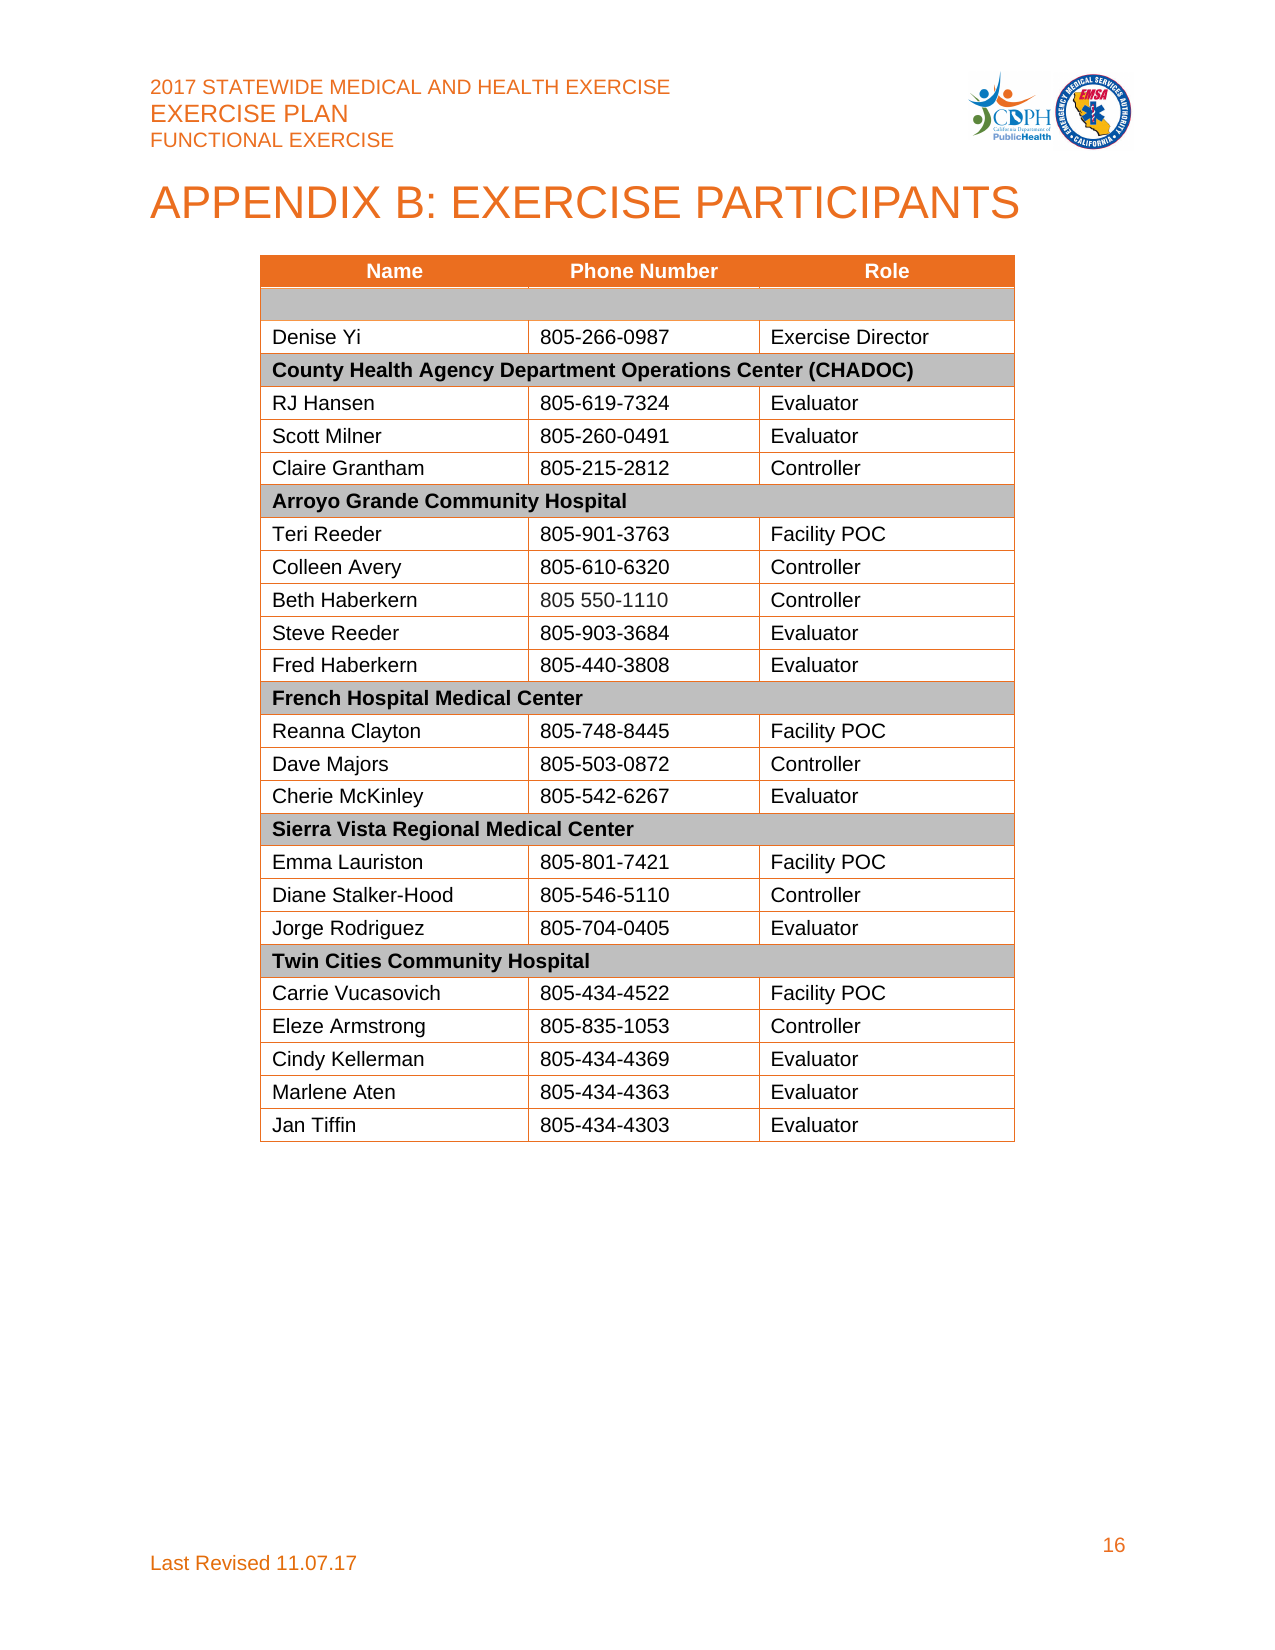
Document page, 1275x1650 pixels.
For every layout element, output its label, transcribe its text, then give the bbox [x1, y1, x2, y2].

table_cell 805-901-3763 [529, 518, 759, 550]
table_cell Controller [760, 551, 1014, 583]
table_cell Emma Lauriston [261, 846, 528, 878]
table_cell 805-266-0987 [529, 321, 759, 353]
table_cell [261, 289, 1014, 320]
table_cell Twin Cities Community Hospital [261, 945, 1014, 977]
table_cell 805-835-1053 [529, 1010, 759, 1042]
table_cell 805-610-6320 [529, 551, 759, 583]
table_cell Eleze Armstrong [261, 1010, 528, 1042]
table_cell 805-748-8445 [529, 715, 759, 747]
table_cell Evaluator [760, 1109, 1014, 1141]
table_cell Evaluator [760, 420, 1014, 452]
table_cell 805-704-0405 [529, 912, 759, 944]
table_cell Evaluator [760, 912, 1014, 944]
table_cell Evaluator [760, 1043, 1014, 1075]
table_cell 805-434-4522 [529, 978, 759, 1009]
table_cell Evaluator [760, 1076, 1014, 1108]
table_cell Evaluator [760, 650, 1014, 681]
table_cell Exercise Director [760, 321, 1014, 353]
table_cell 805-542-6267 [529, 781, 759, 812]
table_cell Facility POC [760, 715, 1014, 747]
picture [968, 71, 1051, 140]
table_cell Carrie Vucasovich [261, 978, 528, 1009]
table_cell Beth Haberkern [261, 584, 528, 616]
table_cell Teri Reeder [261, 518, 528, 550]
table_cell Reanna Clayton [261, 715, 528, 747]
table_cell 805-434-4303 [529, 1109, 759, 1141]
table_cell 805 550-1110 [529, 584, 759, 616]
table_cell Scott Milner [261, 420, 528, 452]
table_cell French Hospital Medical Center [261, 682, 1014, 714]
table_cell Controller [760, 453, 1014, 484]
subtitle APPENDIX B: EXERCISE PARTICIPANTS [150, 176, 1125, 228]
table_cell 805-801-7421 [529, 846, 759, 878]
table_cell 805-546-5110 [529, 879, 759, 911]
table_cell Diane Stalker-Hood [261, 879, 528, 911]
table_cell Facility POC [760, 978, 1014, 1009]
table_cell Jorge Rodriguez [261, 912, 528, 944]
table_cell Facility POC [760, 518, 1014, 550]
table_cell 805-503-0872 [529, 748, 759, 780]
table_cell Controller [760, 748, 1014, 780]
table_cell Controller [760, 1010, 1014, 1042]
table_cell Sierra Vista Regional Medical Center [261, 814, 1014, 845]
table_cell 805-434-4363 [529, 1076, 759, 1108]
table_cell 805-434-4369 [529, 1043, 759, 1075]
table_cell Dave Majors [261, 748, 528, 780]
table_cell RJ Hansen [261, 387, 528, 419]
table_cell County Health Agency Department Operations Center (CHADOC) [261, 354, 1014, 386]
table_cell Marlene Aten [261, 1076, 528, 1108]
table_cell Cindy Kellerman [261, 1043, 528, 1075]
picture [1053, 72, 1134, 151]
table_cell 805-903-3684 [529, 617, 759, 648]
table_cell 805-440-3808 [529, 650, 759, 681]
table_cell 805-619-7324 [529, 387, 759, 419]
table_cell 805-215-2812 [529, 453, 759, 484]
table_header Name [261, 256, 528, 287]
table_cell Colleen Avery [261, 551, 528, 583]
table_cell Cherie McKinley [261, 781, 528, 812]
table_cell Controller [760, 879, 1014, 911]
table_cell Facility POC [760, 846, 1014, 878]
table_cell Fred Haberkern [261, 650, 528, 681]
table_cell Claire Grantham [261, 453, 528, 484]
table_header Phone Number [529, 256, 759, 287]
table_cell 805-260-0491 [529, 420, 759, 452]
table_cell Arroyo Grande Community Hospital [261, 485, 1014, 517]
table_cell Evaluator [760, 387, 1014, 419]
table_cell Steve Reeder [261, 617, 528, 648]
table_cell Denise Yi [261, 321, 528, 353]
table_cell Evaluator [760, 617, 1014, 648]
table_cell Jan Tiffin [261, 1109, 528, 1141]
table_cell Controller [760, 584, 1014, 616]
table_header Role [760, 256, 1014, 287]
table_cell Evaluator [760, 781, 1014, 812]
